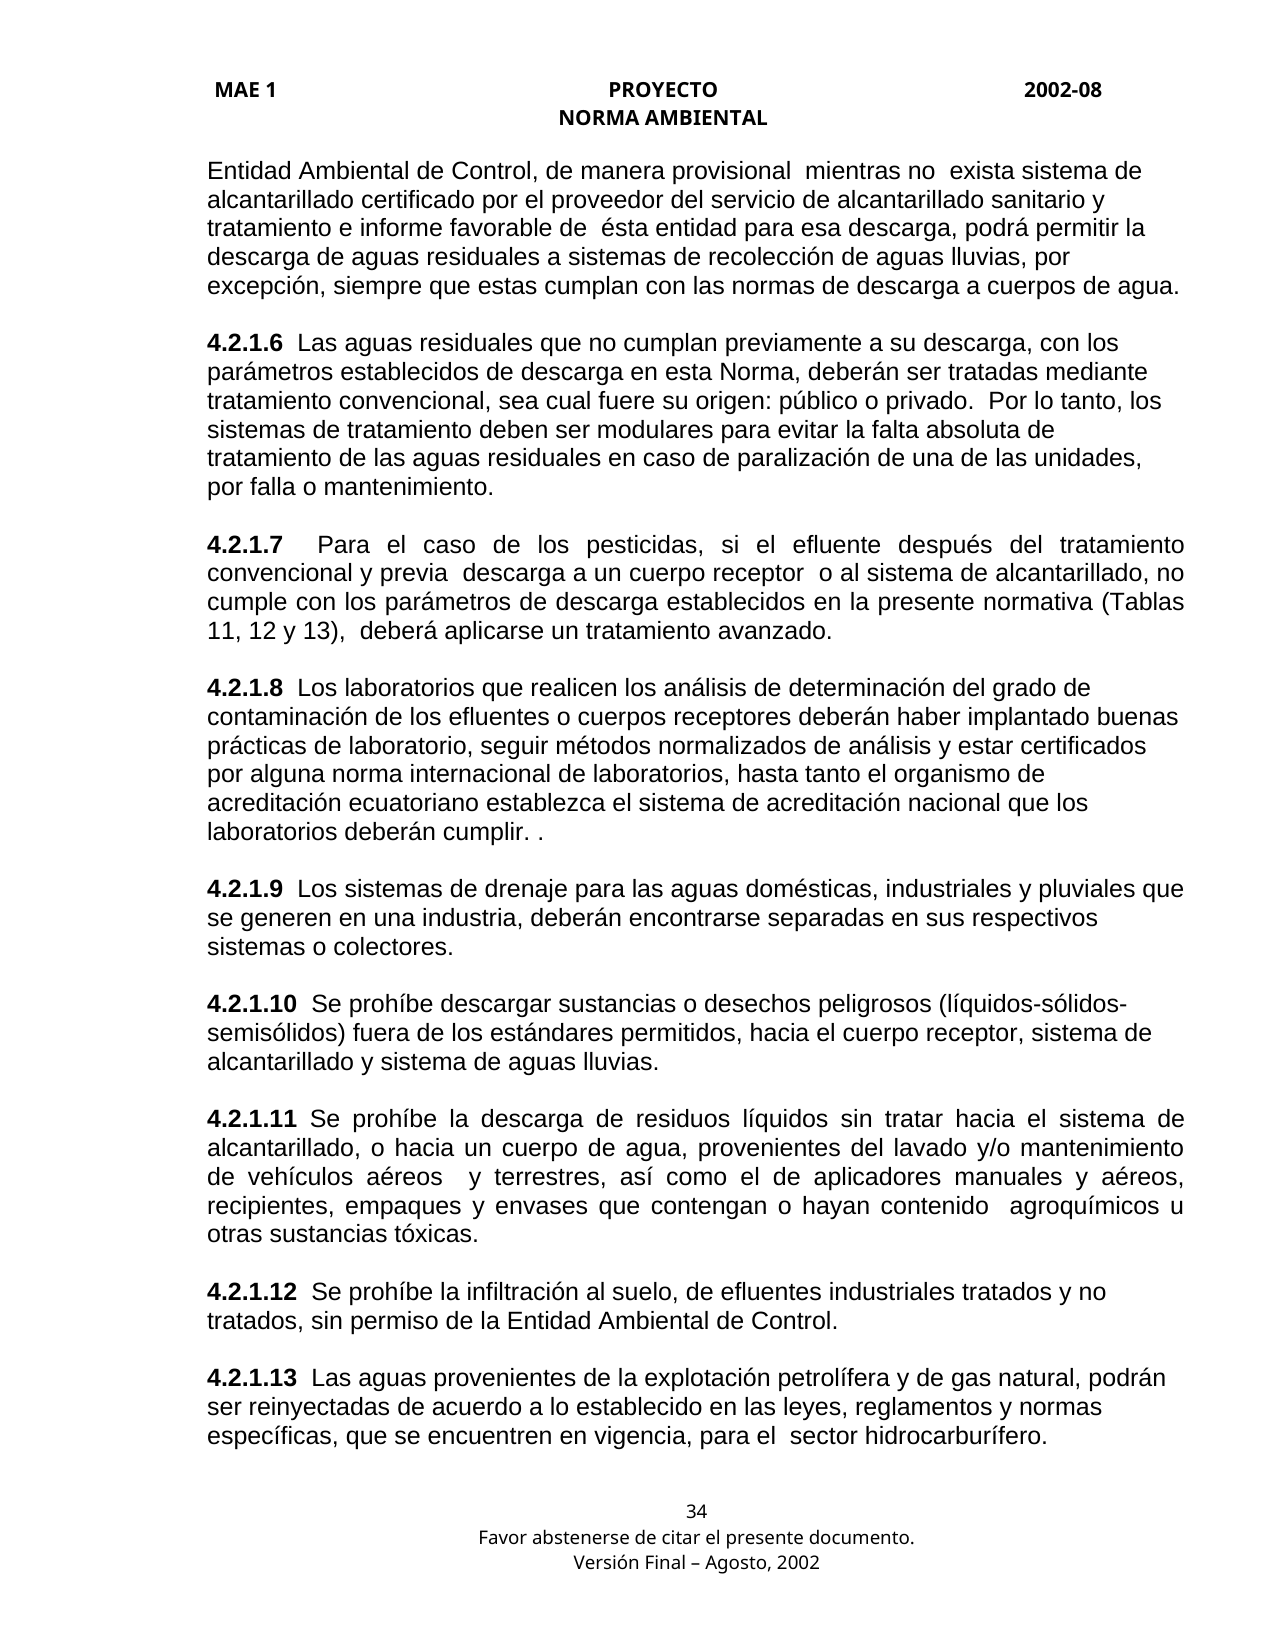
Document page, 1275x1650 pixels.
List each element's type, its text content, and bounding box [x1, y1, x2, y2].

text 4.2.1.13 Las aguas provenientes de la explotación petrolífera y de gas natural, podrán ser reinyectadas de acuerdo a lo establecido en las leyes, reglamentos y normas específicas, que se encuentren en vigencia, para el sector hidrocarburífero. [207, 1363, 1186, 1449]
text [207, 156, 1186, 300]
text 4.2.1.7 Para el caso de los pesticidas, si el efluente después del tratamiento convencional y previa descarga a un cuerpo receptor o al sistema de alcantarillado, no cumple con los parámetros de descarga establecidos en la presente normativa (Tablas 11, 12 y 13), deberá aplicarse un tratamiento avanzado. [207, 530, 1186, 645]
text 4.2.1.8 Los laboratorios que realicen los análisis de determinación del grado de contaminación de los efluentes o cuerpos receptores deberán haber implantado buenas prácticas de laboratorio, seguir métodos normalizados de análisis y estar certificados por alguna norma internacional de laboratorios, hasta tanto el organismo de acreditación ecuatoriano establezca el sistema de acreditación nacional que los laboratorios deberán cumplir. . [207, 673, 1186, 846]
text 4.2.1.9 Los sistemas de drenaje para las aguas domésticas, industriales y pluviales que se generen en una industria, deberán encontrarse separadas en sus respectivos sistemas o colectores. [207, 874, 1186, 961]
text 4.2.1.12 Se prohíbe la infiltración al suelo, de efluentes industriales tratados y no tratados, sin permiso de la Entidad Ambiental de Control. [207, 1277, 1186, 1334]
text 4.2.1.6 Las aguas residuales que no cumplan previamente a su descarga, con los parámetros establecidos de descarga en esta Norma, deberán ser tratadas mediante tratamiento convencional, sea cual fuere su origen: público o privado. Por lo tanto, los sistemas de tratamiento deben ser modulares para evitar la falta absoluta de tratamiento de las aguas residuales en caso de paralización de una de las unidades, por falla o mantenimiento. [207, 328, 1186, 501]
text 4.2.1.10 Se prohíbe descargar sustancias o desechos peligrosos (líquidos-sólidos-semisólidos) fuera de los estándares permitidos, hacia el cuerpo receptor, sistema de alcantarillado y sistema de aguas lluvias. [207, 989, 1186, 1076]
text 4.2.1.11 Se prohíbe la descarga de residuos líquidos sin tratar hacia el sistema de alcantarillado, o hacia un cuerpo de agua, provenientes del lavado y/o mantenimiento de vehículos aéreos y terrestres, así como el de aplicadores manuales y aéreos, recipientes, empaques y envases que contengan o hayan contenido agroquímicos u otras sustancias tóxicas. [207, 1104, 1186, 1248]
